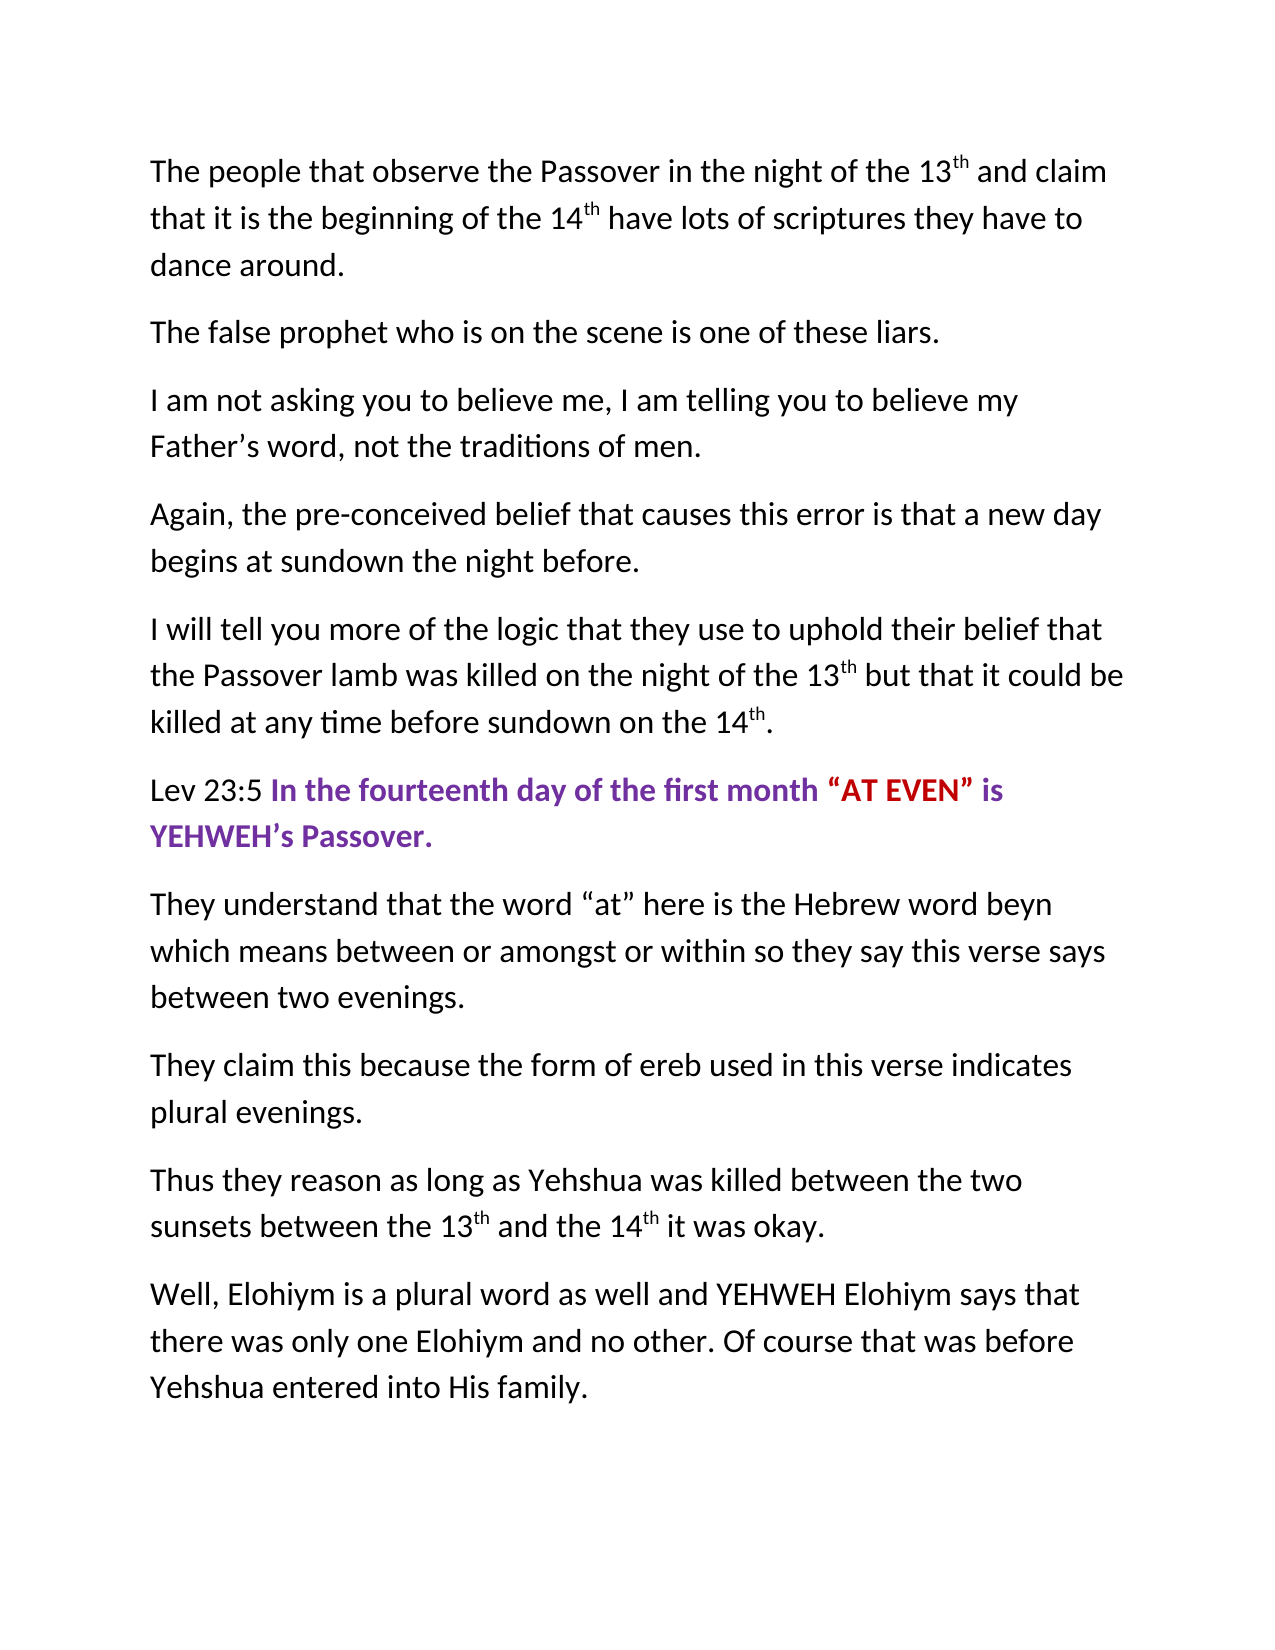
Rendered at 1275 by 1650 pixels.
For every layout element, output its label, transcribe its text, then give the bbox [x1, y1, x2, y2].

text The people that observe the Passover in the night of the 13th and claim that it is the beginning of the 14th have lots of scriptures they have to dance around. [150, 150, 1125, 284]
text I am not asking you to believe me, I am telling you to believe my Father’s word, not the traditions of men. [150, 379, 1125, 466]
text I will tell you more of the logic that they use to uphold their belief that the Passover lamb was killed on the night of the 13th but that it could be killed at any time before sundown on the 14th. [150, 607, 1125, 742]
text Lev 23:5 In the fourteenth day of the first month “AT EVEN” is YEHWEH’s Passover. [150, 769, 1125, 856]
text The false prophet who is on the scene is one of these liars. [150, 311, 1125, 352]
text Well, Elohiym is a plural word as well and YEHWEH Elohiym says that there was only one Elohiym and no other. Of course that was before Yehshua entered into His family. [150, 1273, 1125, 1407]
text Thus they reason as long as Yehshua was killed between the two sunsets between the 13th and the 14th it was okay. [150, 1158, 1125, 1246]
text Again, the pre-conceived belief that causes this error is that a new day begins at sundown the night before. [150, 493, 1125, 581]
text They understand that the word “at” here is the Hebrew word beyn which means between or amongst or within so they say this verse says between two evenings. [150, 883, 1125, 1017]
text They claim this because the form of ereb used in this verse indicates plural evenings. [150, 1044, 1125, 1132]
